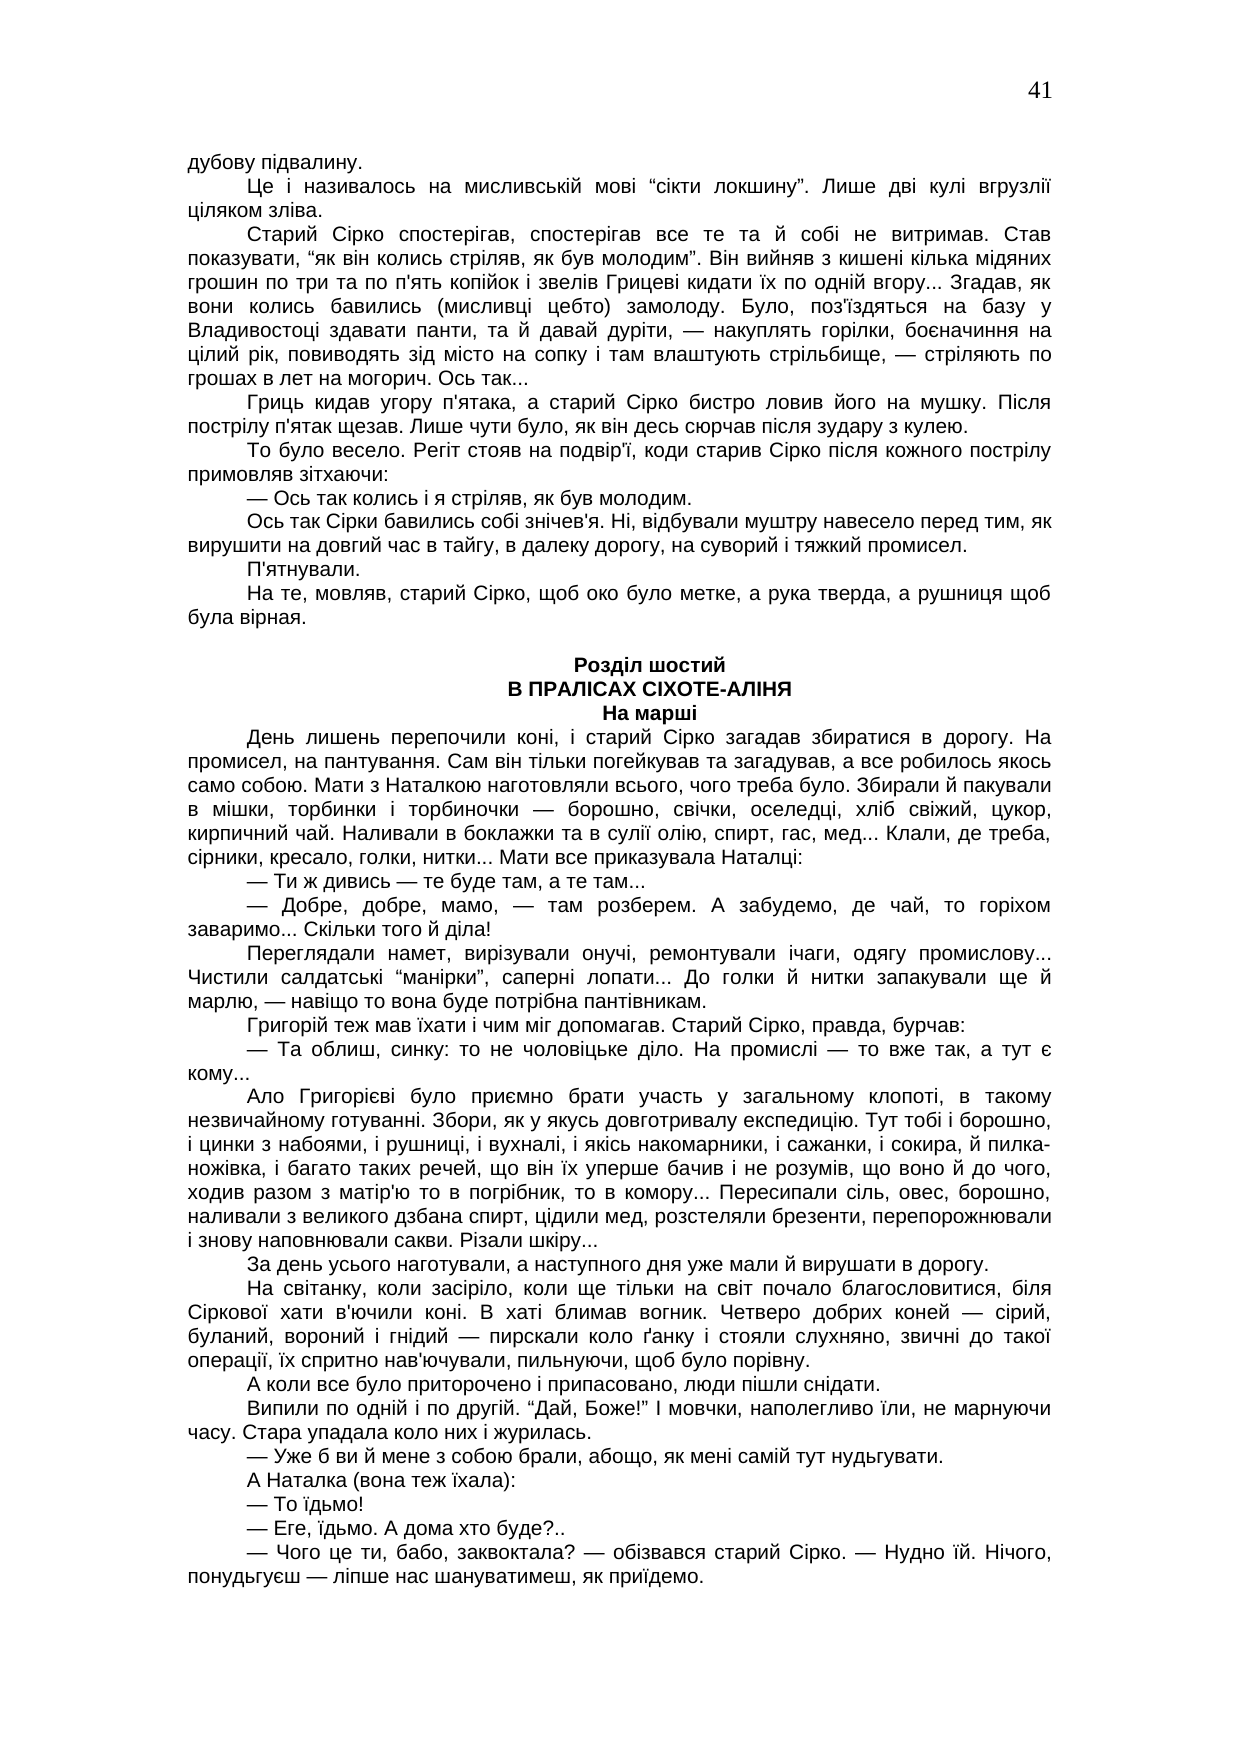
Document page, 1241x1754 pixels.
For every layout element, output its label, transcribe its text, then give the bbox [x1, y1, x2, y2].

text Розділ шостий [187, 653, 1053, 677]
text Випили по одній і по другій. “Дай, Боже!” І мовчки, наполегливо їли, не марнуючи часу. Стара упадала коло них і журилась. [187, 1396, 1053, 1444]
text Григорій теж мав їхати і чим міг допомагав. Старий Сірко, правда, бурчав: [187, 1012, 1053, 1036]
text Ось так Сірки бавились собі знічев'я. Ні, відбували муштру навесело перед тим, як вирушити на довгий час в тайгу, в далеку дорогу, на суворий і тяжкий промисел. [187, 509, 1053, 557]
text На те, мовляв, старий Сірко, щоб око було метке, а рука тверда, а рушниця щоб була вірная. [187, 581, 1053, 629]
text Переглядали намет, вирізували онучі, ремонтували ічаги, одягу промислову... Чистили салдатські “манірки”, саперні лопати... До голки й нитки запакували ще й марлю, — навіщо то вона буде потрібна пантівникам. [187, 941, 1053, 1012]
text Гриць кидав угору п'ятака, а старий Сірко бистро ловив його на мушку. Після пострілу п'ятак щезав. Лише чути було, як він десь сюрчав після зудару з кулею. [187, 389, 1053, 437]
text Ало Григорієві було приємно брати участь у загальному клопоті, в такому незвичайному готуванні. Збори, як у якусь довготривалу експедицію. Тут тобі і борошно, і цинки з набоями, і рушниці, і вухналі, і якісь накомарники, і сажанки, і сокира, й пилка-ножівка, і багато таких речей, що він їх уперше бачив і не розумів, що воно й до чого, ходив разом з матір'ю то в погрібник, то в комору... Пересипали сіль, овес, борошно, наливали з великого дзбана спирт, цідили мед, розстеляли брезенти, перепорожнювали і знову наповнювали сакви. Різали шкіру... [187, 1084, 1053, 1252]
text — Еге, їдьмо. А дома хто буде?.. [187, 1516, 1053, 1539]
text На марші [187, 701, 1053, 725]
text А Наталка (вона теж їхала): [187, 1468, 1053, 1492]
text — Добре, добре, мамо, — там розберем. А забудемо, де чай, то горіхом заваримо... Скільки того й діла! [187, 893, 1053, 941]
text То було весело. Регіт стояв на подвір'ї, коди старив Сірко після кожного пострілу примовляв зітхаючи: [187, 437, 1053, 485]
text Це і називалось на мисливській мові “сікти локшину”. Лише дві кулі вгрузлії ціляком зліва. [187, 174, 1053, 222]
text — Чого це ти, бабо, заквоктала? — обізвався старий Сірко. — Нудно їй. Нічого, понудьгуєш — ліпше нас шануватимеш, як приїдемо. [187, 1539, 1053, 1587]
text — Та облиш, синку: то не чоловіцьке діло. На промислі — то вже так, а тут є кому... [187, 1036, 1053, 1084]
text А коли все було приторочено і припасовано, люди пішли снідати. [187, 1372, 1053, 1396]
text — Ось так колись і я стріляв, як був молодим. [187, 485, 1053, 509]
text — То їдьмо! [187, 1492, 1053, 1516]
text День лишень перепочили коні, і старий Сірко загадав збиратися в дорогу. На промисел, на пантування. Сам він тільки погейкував та загадував, а все робилось якось само собою. Мати з Наталкою наготовляли всього, чого треба було. Збирали й пакували в мішки, торбинки і торбиночки — борошно, свічки, оселедці, хліб свіжий, цукор, кирпичний чай. Наливали в боклажки та в сулії олію, спирт, гас, мед... Клали, де треба, сірники, кресало, голки, нитки... Мати все приказувала Наталці: [187, 725, 1053, 869]
text П'ятнували. [187, 557, 1053, 581]
text — Ти ж дивись — те буде там, а те там... [187, 869, 1053, 893]
text На світанку, коли засіріло, коли ще тільки на світ почало благословитися, біля Сіркової хати в'ючили коні. В хаті блимав вогник. Четверо добрих коней — сірий, буланий, вороний і гнідий — пирскали коло ґанку і стояли слухняно, звичні до такої операції, їх спритно нав'ючували, пильнуючи, щоб було порівну. [187, 1276, 1053, 1372]
text За день усього наготували, а наступного дня уже мали й вирушати в дорогу. [187, 1252, 1053, 1276]
text Старий Сірко спостерігав, спостерігав все те та й собі не витримав. Став показувати, “як він колись стріляв, як був молодим”. Він вийняв з кишені кілька мідяних грошин по три та по п'ять копійок і звелів Грицеві кидати їх по одній вгору... Згадав, як вони колись бавились (мисливці цебто) замолоду. Було, поз'їздяться на базу у Владивостоці здавати панти, та й давай дуріти, — накуплять горілки, боєначиння на цілий рік, повиводять зід місто на сопку і там влаштують стрільбище, — стріляють по грошах в лет на могорич. Ось так... [187, 222, 1053, 389]
text — Уже б ви й мене з собою брали, абощо, як мені самій тут нудьгувати. [187, 1444, 1053, 1468]
text В ПРАЛІСАХ СІХОТЕ-АЛІНЯ [187, 677, 1053, 701]
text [187, 150, 1053, 174]
